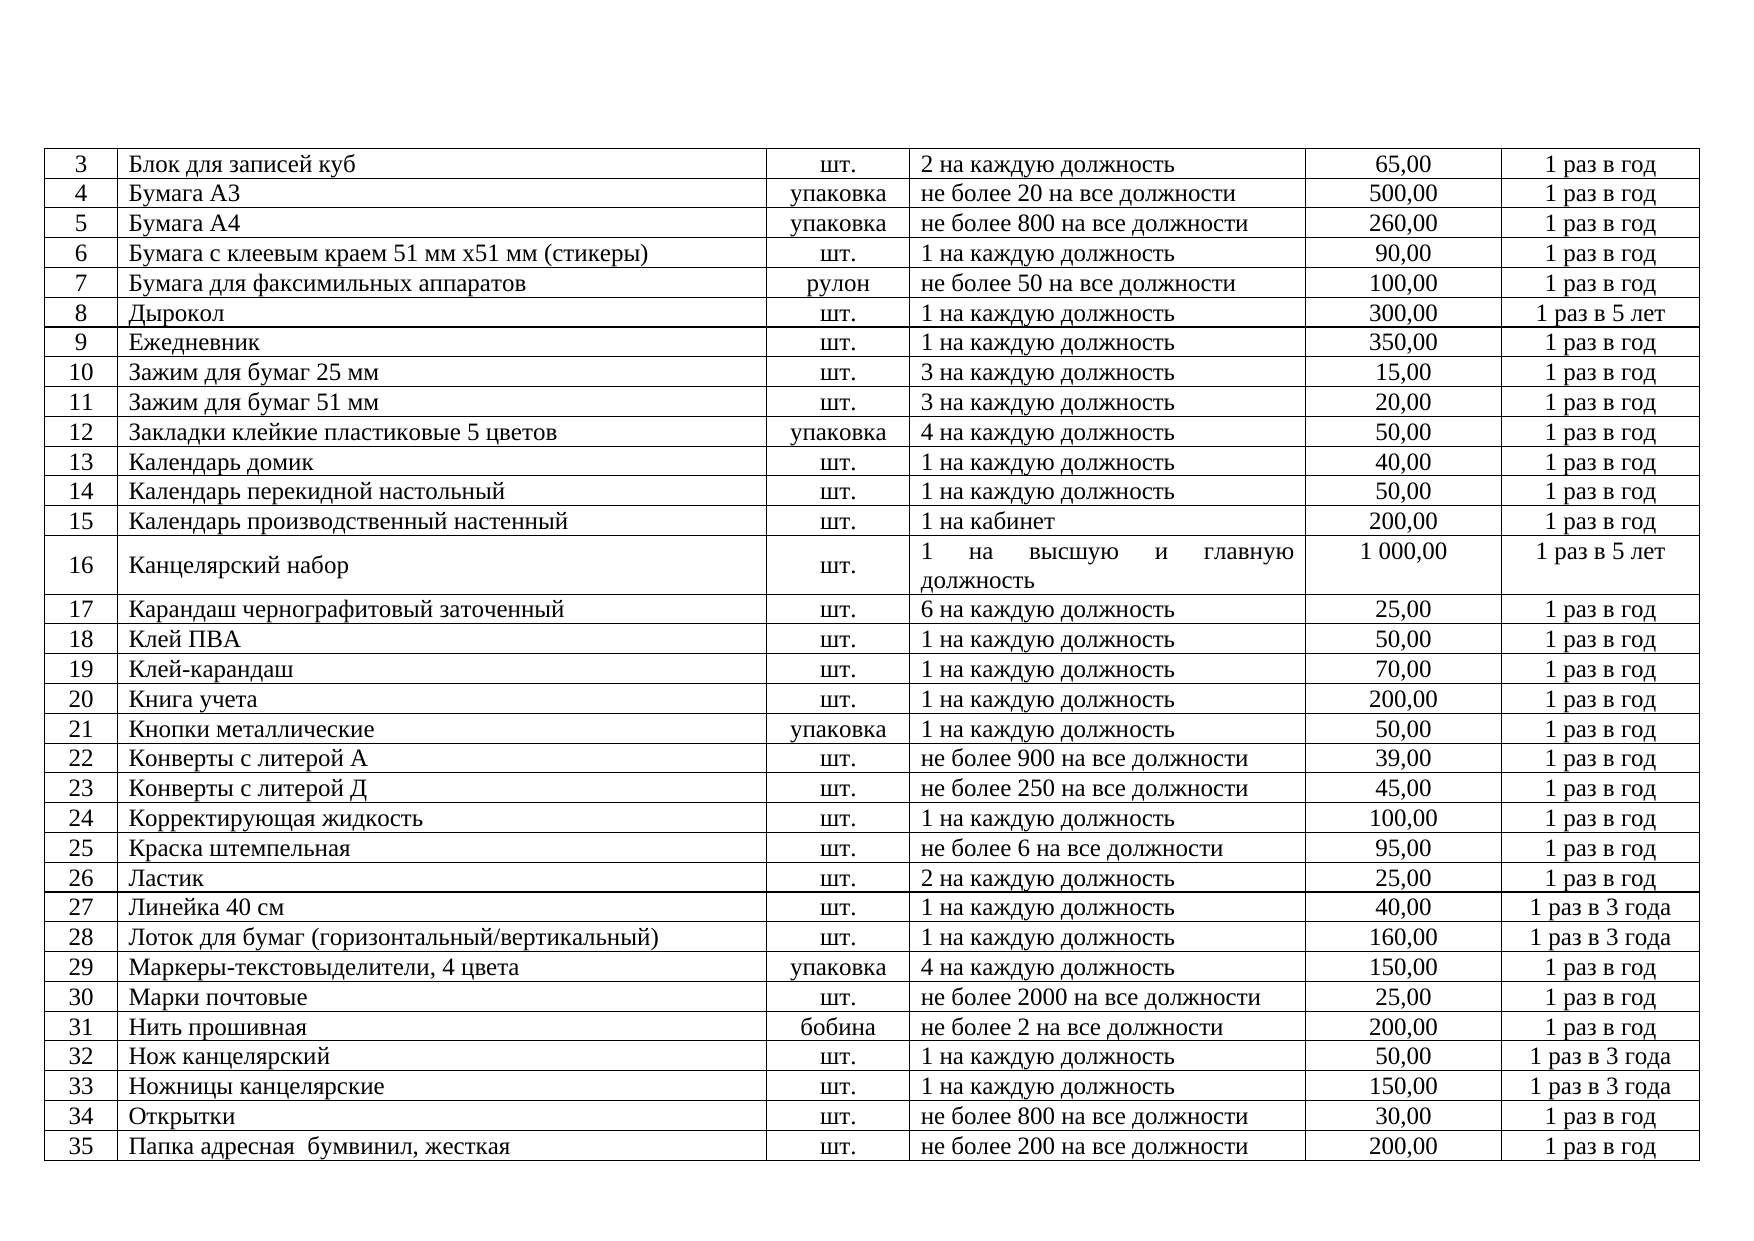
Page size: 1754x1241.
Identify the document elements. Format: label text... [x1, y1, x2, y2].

table_cell 1 раз в год [1502, 773, 1699, 802]
table_cell шт. [767, 922, 909, 951]
table_cell шт. [767, 893, 909, 921]
table_cell 1 раз в год [1502, 179, 1699, 207]
table_cell Лоток для бумаг (горизонтальный/вертикальный) [118, 922, 766, 951]
table_cell 1 раз в год [1502, 208, 1699, 237]
table_cell Маркеры-текстовыделители, 4 цвета [118, 952, 766, 981]
table_cell Линейка 40 см [118, 893, 766, 921]
table_cell 150,00 [1306, 952, 1501, 981]
table_cell 65,00 [1306, 149, 1501, 177]
table_cell 24 [45, 803, 117, 832]
table_cell шт. [767, 149, 909, 177]
table_cell не более 2 на все должности [910, 1012, 1305, 1040]
table_cell шт. [767, 654, 909, 683]
table_cell 1 раз в год [1502, 714, 1699, 742]
table_cell 160,00 [1306, 922, 1501, 951]
table_cell 2 на каждую должность [910, 149, 1305, 177]
table_cell 20,00 [1306, 387, 1501, 416]
table_cell 33 [45, 1071, 117, 1100]
table_cell 6 на каждую должность [910, 595, 1305, 623]
table_cell не более 2000 на все должности [910, 982, 1305, 1011]
table_cell 32 [45, 1041, 117, 1070]
table_cell 50,00 [1306, 1041, 1501, 1070]
table_cell Зажим для бумаг 51 мм [118, 387, 766, 416]
table_cell 26 [45, 863, 117, 891]
table_cell 4 на каждую должность [910, 952, 1305, 981]
table_cell шт. [767, 982, 909, 1011]
table_cell шт. [767, 773, 909, 802]
table_cell Закладки клейкие пластиковые 5 цветов [118, 417, 766, 446]
table_cell 30,00 [1306, 1101, 1501, 1130]
table_cell бобина [767, 1012, 909, 1040]
table_cell 2 на каждую должность [910, 863, 1305, 891]
table_cell 1 раз в год [1502, 238, 1699, 267]
table_cell 1 раз в год [1502, 357, 1699, 386]
table_cell 1 на каждую должность [910, 447, 1305, 475]
table_cell Клей-карандаш [118, 654, 766, 683]
table_cell шт. [767, 447, 909, 475]
table_cell 1 раз в год [1502, 654, 1699, 683]
table_cell 1 на каждую должность [910, 476, 1305, 505]
table_cell упаковка [767, 417, 909, 446]
table_cell 31 [45, 1012, 117, 1040]
table_cell 1 раз в год [1502, 744, 1699, 772]
table_cell 1 на кабинет [910, 506, 1305, 535]
table_cell Конверты с литерой Д [118, 773, 766, 802]
table_cell упаковка [767, 714, 909, 742]
table_cell 1 раз в год [1502, 595, 1699, 623]
table_cell 45,00 [1306, 773, 1501, 802]
table_cell Папка адресная бумвинил, жесткая [118, 1131, 766, 1159]
table_cell не более 50 на все должности [910, 268, 1305, 297]
table_cell Конверты с литерой А [118, 744, 766, 772]
table_cell упаковка [767, 952, 909, 981]
table_cell Бумага А4 [118, 208, 766, 237]
table_cell шт. [767, 506, 909, 535]
table_cell не более 20 на все должности [910, 179, 1305, 207]
table_cell 350,00 [1306, 328, 1501, 356]
table_cell 1 на каждую должность [910, 893, 1305, 921]
table_cell Карандаш чернографитовый заточенный [118, 595, 766, 623]
table_cell шт. [767, 476, 909, 505]
table_cell 25,00 [1306, 863, 1501, 891]
table_cell 8 [45, 298, 117, 326]
table_cell шт. [767, 357, 909, 386]
table_cell Календарь перекидной настольный [118, 476, 766, 505]
table_cell шт. [767, 1101, 909, 1130]
table_cell не более 200 на все должности [910, 1131, 1305, 1159]
table_cell 1 раз в год [1502, 417, 1699, 446]
table_cell 1 раз в 3 года [1502, 1071, 1699, 1100]
table_cell 16 [45, 536, 117, 593]
table_cell 10 [45, 357, 117, 386]
table_cell 1 раз в год [1502, 1131, 1699, 1159]
table_cell 1 на каждую должность [910, 922, 1305, 951]
table_cell 200,00 [1306, 1012, 1501, 1040]
table_cell 1 раз в год [1502, 952, 1699, 981]
table_cell Календарь производственный настенный [118, 506, 766, 535]
table_cell 17 [45, 595, 117, 623]
table_cell шт. [767, 298, 909, 326]
table_cell 25,00 [1306, 595, 1501, 623]
table_cell Краска штемпельная [118, 833, 766, 862]
table_cell 27 [45, 893, 117, 921]
table_cell не более 900 на все должности [910, 744, 1305, 772]
table_cell Бумага А3 [118, 179, 766, 207]
table_cell 50,00 [1306, 476, 1501, 505]
table_cell 40,00 [1306, 447, 1501, 475]
table_cell 500,00 [1306, 179, 1501, 207]
table_cell 1 раз в год [1502, 863, 1699, 891]
table_cell Нож канцелярский [118, 1041, 766, 1070]
table_cell 1 раз в год [1502, 387, 1699, 416]
table_cell 7 [45, 268, 117, 297]
table_cell 25,00 [1306, 982, 1501, 1011]
table_cell 29 [45, 952, 117, 981]
table_cell 1 раз в год [1502, 476, 1699, 505]
table_cell 21 [45, 714, 117, 742]
table_cell 18 [45, 624, 117, 653]
table_cell шт. [767, 387, 909, 416]
table_cell шт. [767, 1131, 909, 1159]
table_cell 50,00 [1306, 714, 1501, 742]
table_cell 150,00 [1306, 1071, 1501, 1100]
table_cell 3 [45, 149, 117, 177]
table_cell Корректирующая жидкость [118, 803, 766, 832]
table_cell 13 [45, 447, 117, 475]
table_cell 1 раз в год [1502, 1101, 1699, 1130]
table_cell 1 на каждую должность [910, 624, 1305, 653]
table_cell 30 [45, 982, 117, 1011]
table_cell шт. [767, 863, 909, 891]
table_cell 1 на каждую должность [910, 298, 1305, 326]
table_cell 1 раз в год [1502, 268, 1699, 297]
table_cell Ежедневник [118, 328, 766, 356]
table_cell 1 раз в год [1502, 328, 1699, 356]
table_cell Кнопки металлические [118, 714, 766, 742]
table_cell Открытки [118, 1101, 766, 1130]
table_cell 4 на каждую должность [910, 417, 1305, 446]
table_cell Дырокол [118, 298, 766, 326]
table_cell шт. [767, 595, 909, 623]
table_cell 1 на каждую должность [910, 238, 1305, 267]
table_cell 1 раз в год [1502, 624, 1699, 653]
table_cell 1 раз в год [1502, 684, 1699, 713]
table_cell Ножницы канцелярские [118, 1071, 766, 1100]
table_cell 1 раз в 3 года [1502, 922, 1699, 951]
table_cell 70,00 [1306, 654, 1501, 683]
table_cell 50,00 [1306, 417, 1501, 446]
table_cell не более 800 на все должности [910, 208, 1305, 237]
table_cell не более 250 на все должности [910, 773, 1305, 802]
table_cell 1 000,00 [1306, 536, 1501, 593]
table_cell 200,00 [1306, 506, 1501, 535]
table_cell 1 раз в год [1502, 506, 1699, 535]
table_cell 1 на высшую и главную должность [910, 536, 1305, 593]
table_cell 4 [45, 179, 117, 207]
table_cell шт. [767, 803, 909, 832]
table_cell шт. [767, 1041, 909, 1070]
table_cell 95,00 [1306, 833, 1501, 862]
table_cell 39,00 [1306, 744, 1501, 772]
table_cell 300,00 [1306, 298, 1501, 326]
table_cell 22 [45, 744, 117, 772]
table_cell 1 раз в год [1502, 833, 1699, 862]
table_cell 3 на каждую должность [910, 387, 1305, 416]
table_cell Клей ПВА [118, 624, 766, 653]
table_cell 12 [45, 417, 117, 446]
table_cell 9 [45, 328, 117, 356]
table_cell 1 раз в 5 лет [1502, 536, 1699, 593]
table_cell не более 800 на все должности [910, 1101, 1305, 1130]
table_cell 3 на каждую должность [910, 357, 1305, 386]
table_cell 50,00 [1306, 624, 1501, 653]
table_cell Бумага для факсимильных аппаратов [118, 268, 766, 297]
table_cell 14 [45, 476, 117, 505]
table_cell не более 6 на все должности [910, 833, 1305, 862]
table_cell упаковка [767, 179, 909, 207]
table_cell 35 [45, 1131, 117, 1159]
table_cell 1 раз в 5 лет [1502, 298, 1699, 326]
table_cell 5 [45, 208, 117, 237]
table_cell 1 раз в год [1502, 149, 1699, 177]
table_cell шт. [767, 744, 909, 772]
table_cell Блок для записей куб [118, 149, 766, 177]
table_cell Книга учета [118, 684, 766, 713]
table_cell 260,00 [1306, 208, 1501, 237]
table_cell 6 [45, 238, 117, 267]
table_cell 34 [45, 1101, 117, 1130]
table_cell 15 [45, 506, 117, 535]
table_cell 23 [45, 773, 117, 802]
table_cell шт. [767, 328, 909, 356]
table_cell Календарь домик [118, 447, 766, 475]
table_cell 1 раз в год [1502, 447, 1699, 475]
table_cell 1 на каждую должность [910, 328, 1305, 356]
table_cell шт. [767, 833, 909, 862]
table_cell Канцелярский набор [118, 536, 766, 593]
table_cell 40,00 [1306, 893, 1501, 921]
table_cell 100,00 [1306, 803, 1501, 832]
table_cell Зажим для бумаг 25 мм [118, 357, 766, 386]
table_cell 1 раз в год [1502, 803, 1699, 832]
table_cell Марки почтовые [118, 982, 766, 1011]
table_cell 11 [45, 387, 117, 416]
table_cell 1 на каждую должность [910, 1071, 1305, 1100]
table_cell 15,00 [1306, 357, 1501, 386]
table_cell Ластик [118, 863, 766, 891]
table_cell Бумага с клеевым краем 51 мм х51 мм (стикеры) [118, 238, 766, 267]
table_cell 1 на каждую должность [910, 714, 1305, 742]
table_cell шт. [767, 238, 909, 267]
table_cell 200,00 [1306, 1131, 1501, 1159]
table_cell рулон [767, 268, 909, 297]
table_cell 19 [45, 654, 117, 683]
table_cell шт. [767, 624, 909, 653]
table_cell 25 [45, 833, 117, 862]
table_cell шт. [767, 1071, 909, 1100]
table_cell 1 на каждую должность [910, 1041, 1305, 1070]
table_cell 1 раз в 3 года [1502, 893, 1699, 921]
table_cell 1 на каждую должность [910, 803, 1305, 832]
table_cell 100,00 [1306, 268, 1501, 297]
table_cell 20 [45, 684, 117, 713]
table_cell 1 раз в 3 года [1502, 1041, 1699, 1070]
table_cell шт. [767, 536, 909, 593]
table_cell 1 на каждую должность [910, 654, 1305, 683]
table_cell Нить прошивная [118, 1012, 766, 1040]
table_cell 1 на каждую должность [910, 684, 1305, 713]
table_cell 1 раз в год [1502, 982, 1699, 1011]
table_cell упаковка [767, 208, 909, 237]
table_cell шт. [767, 684, 909, 713]
table_cell 28 [45, 922, 117, 951]
table_cell 200,00 [1306, 684, 1501, 713]
table_cell 1 раз в год [1502, 1012, 1699, 1040]
table_cell 90,00 [1306, 238, 1501, 267]
